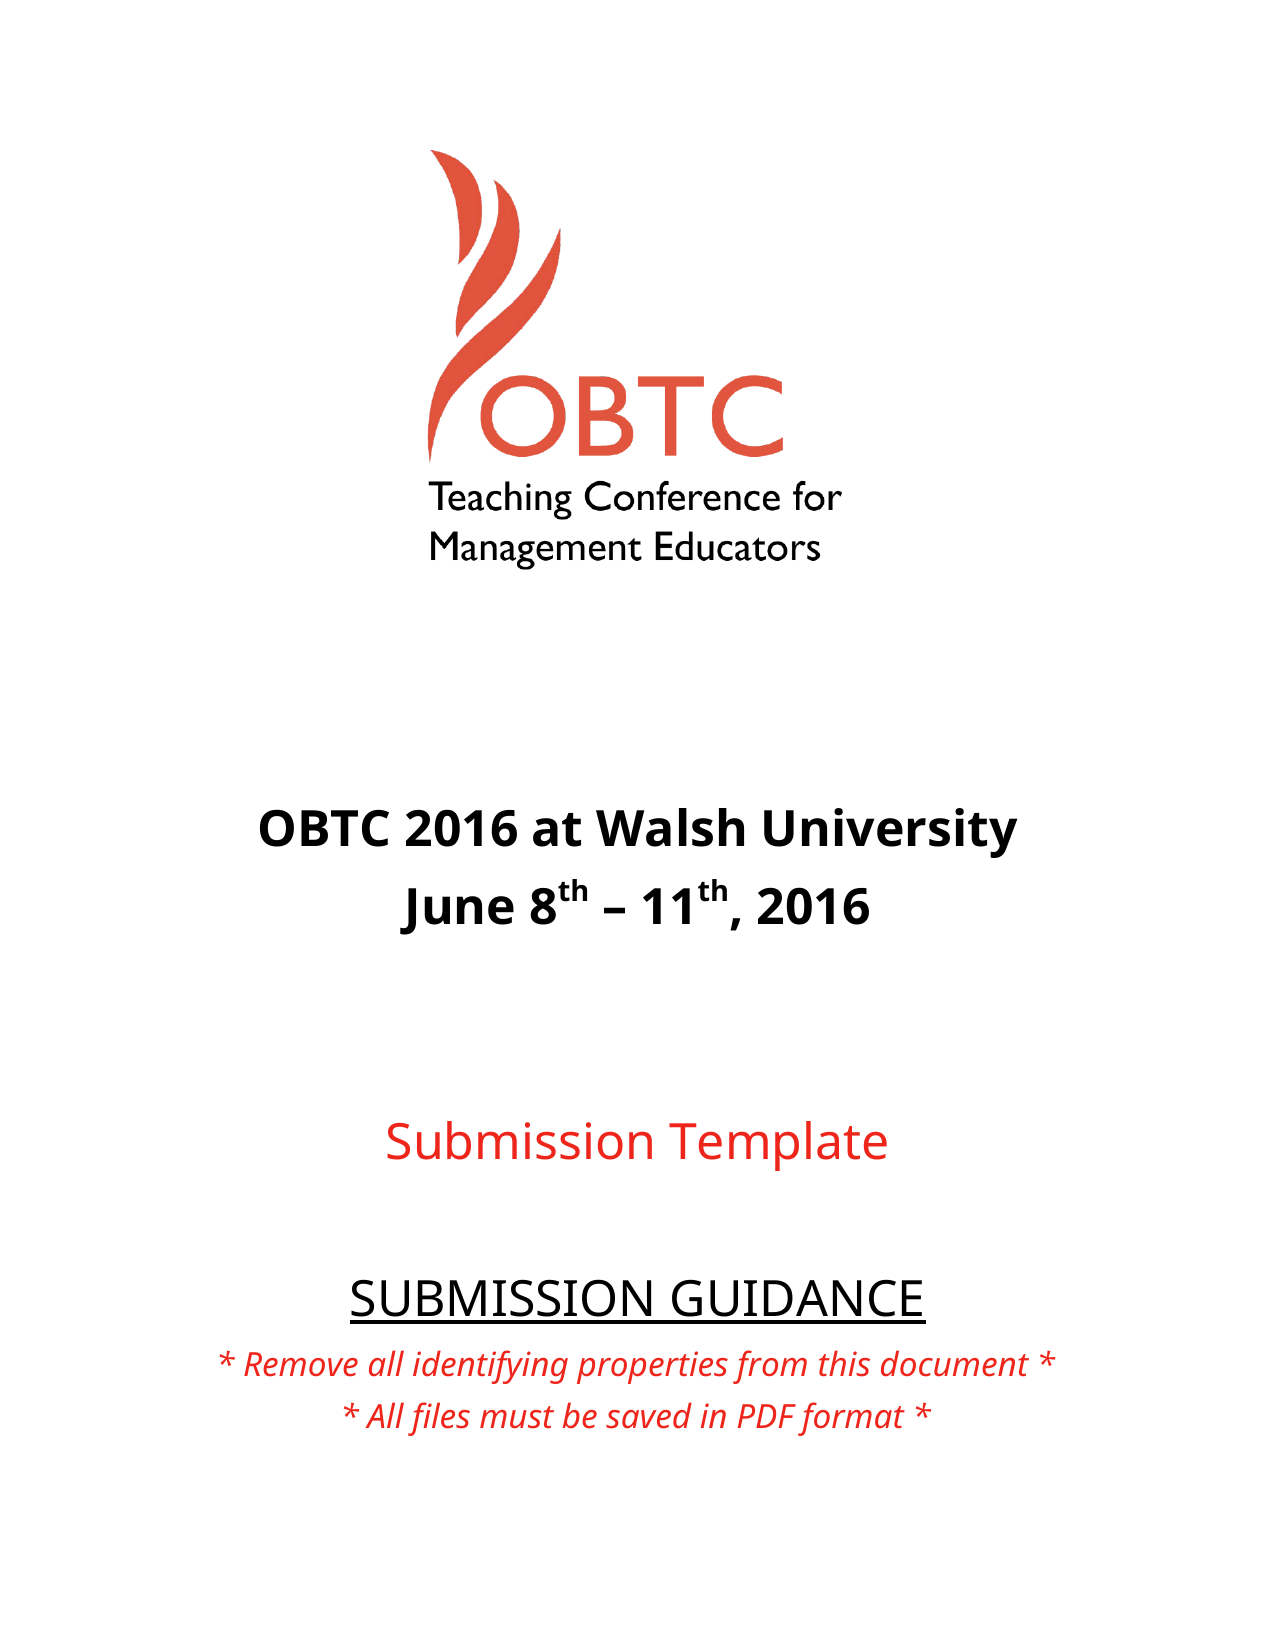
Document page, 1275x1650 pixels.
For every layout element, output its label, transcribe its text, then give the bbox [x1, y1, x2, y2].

picture [427, 150, 848, 572]
text * Remove all identifying properties from this document * [187, 1341, 1087, 1386]
text * All files must be saved in PDF format * [187, 1393, 1087, 1438]
text SUBMISSION GUIDANCE [187, 1263, 1087, 1331]
text OBTC 2016 at Walsh University [187, 793, 1087, 861]
text June 8th – 11th, 2016 [187, 871, 1087, 939]
text Submission Template [187, 1106, 1087, 1174]
